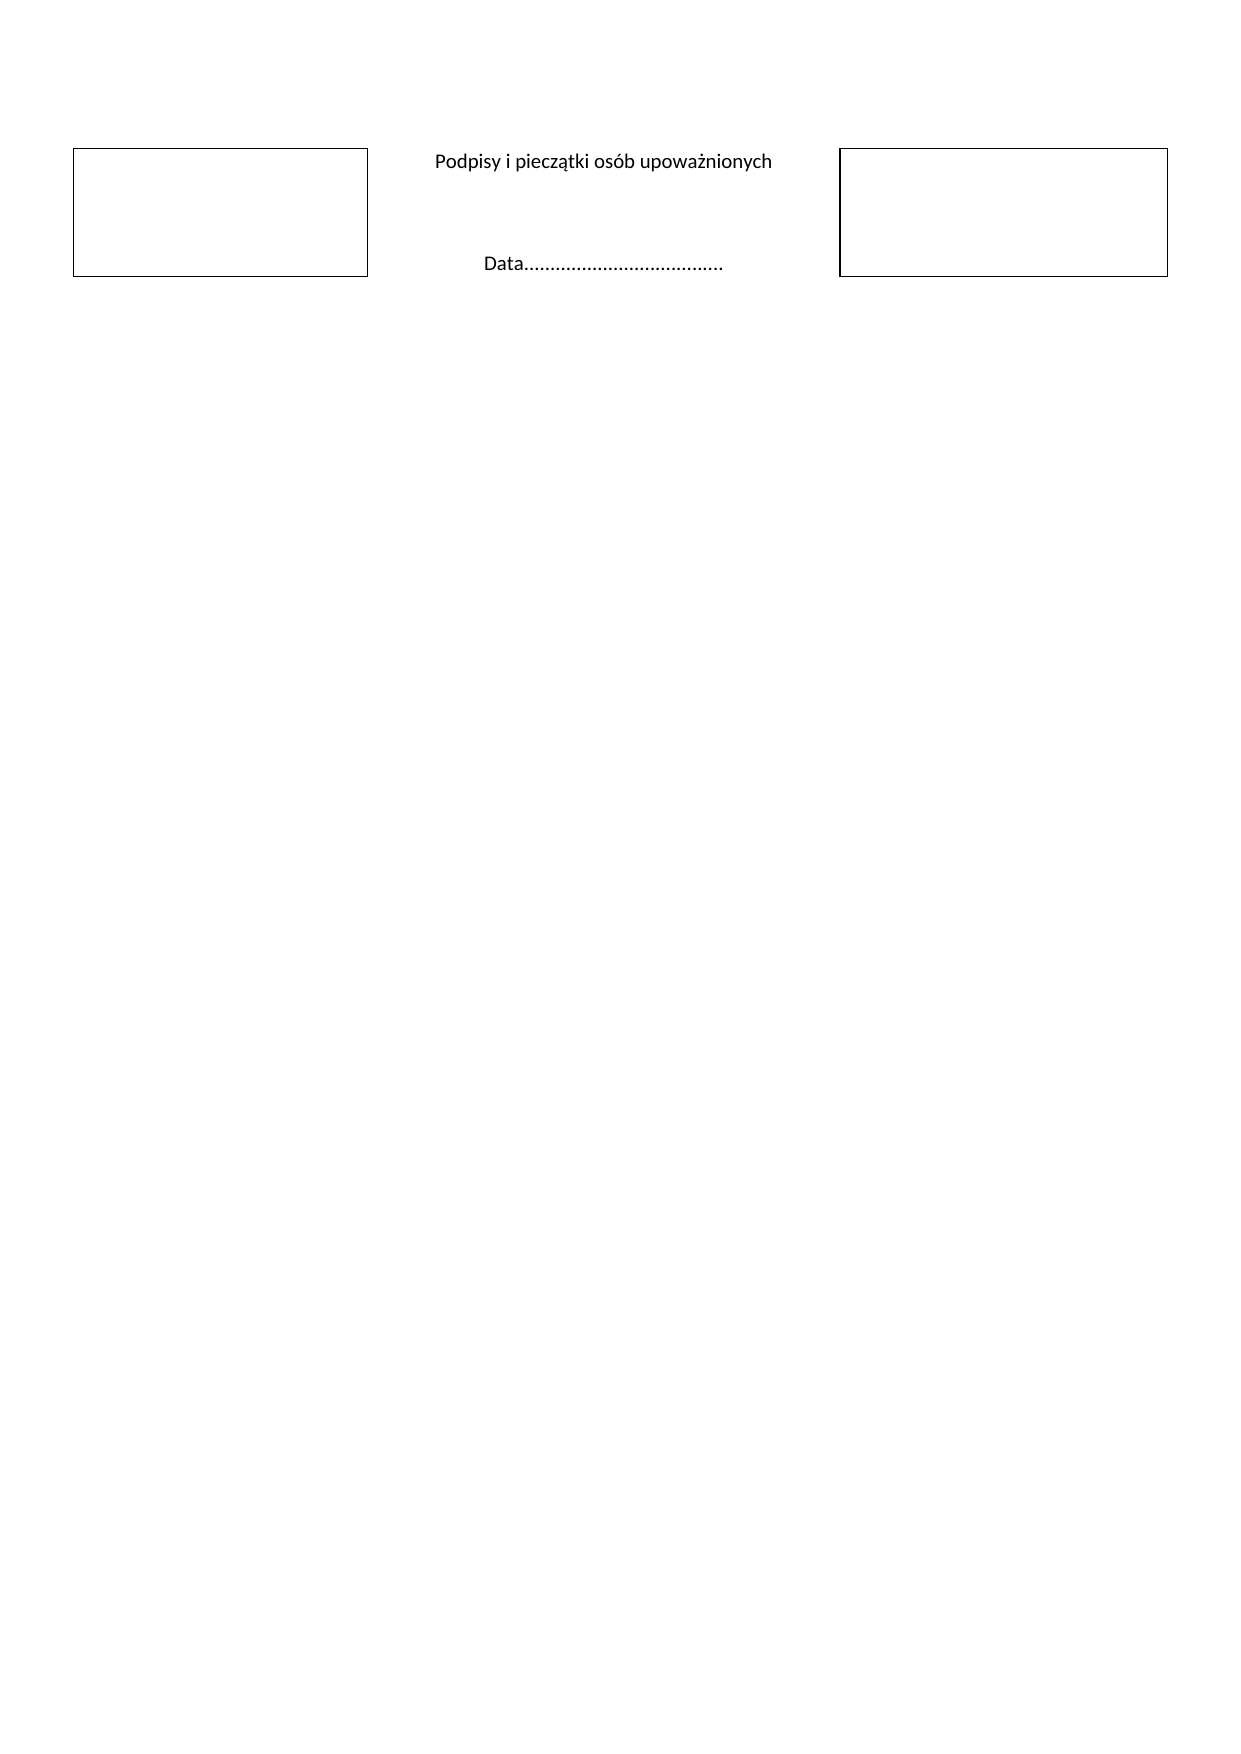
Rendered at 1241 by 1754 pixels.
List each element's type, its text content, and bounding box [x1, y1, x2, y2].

table_header [74, 149, 367, 276]
table_header [841, 149, 1167, 276]
table_header Podpisy i pieczątki osób upoważnionych Data...................................... [368, 148, 839, 276]
